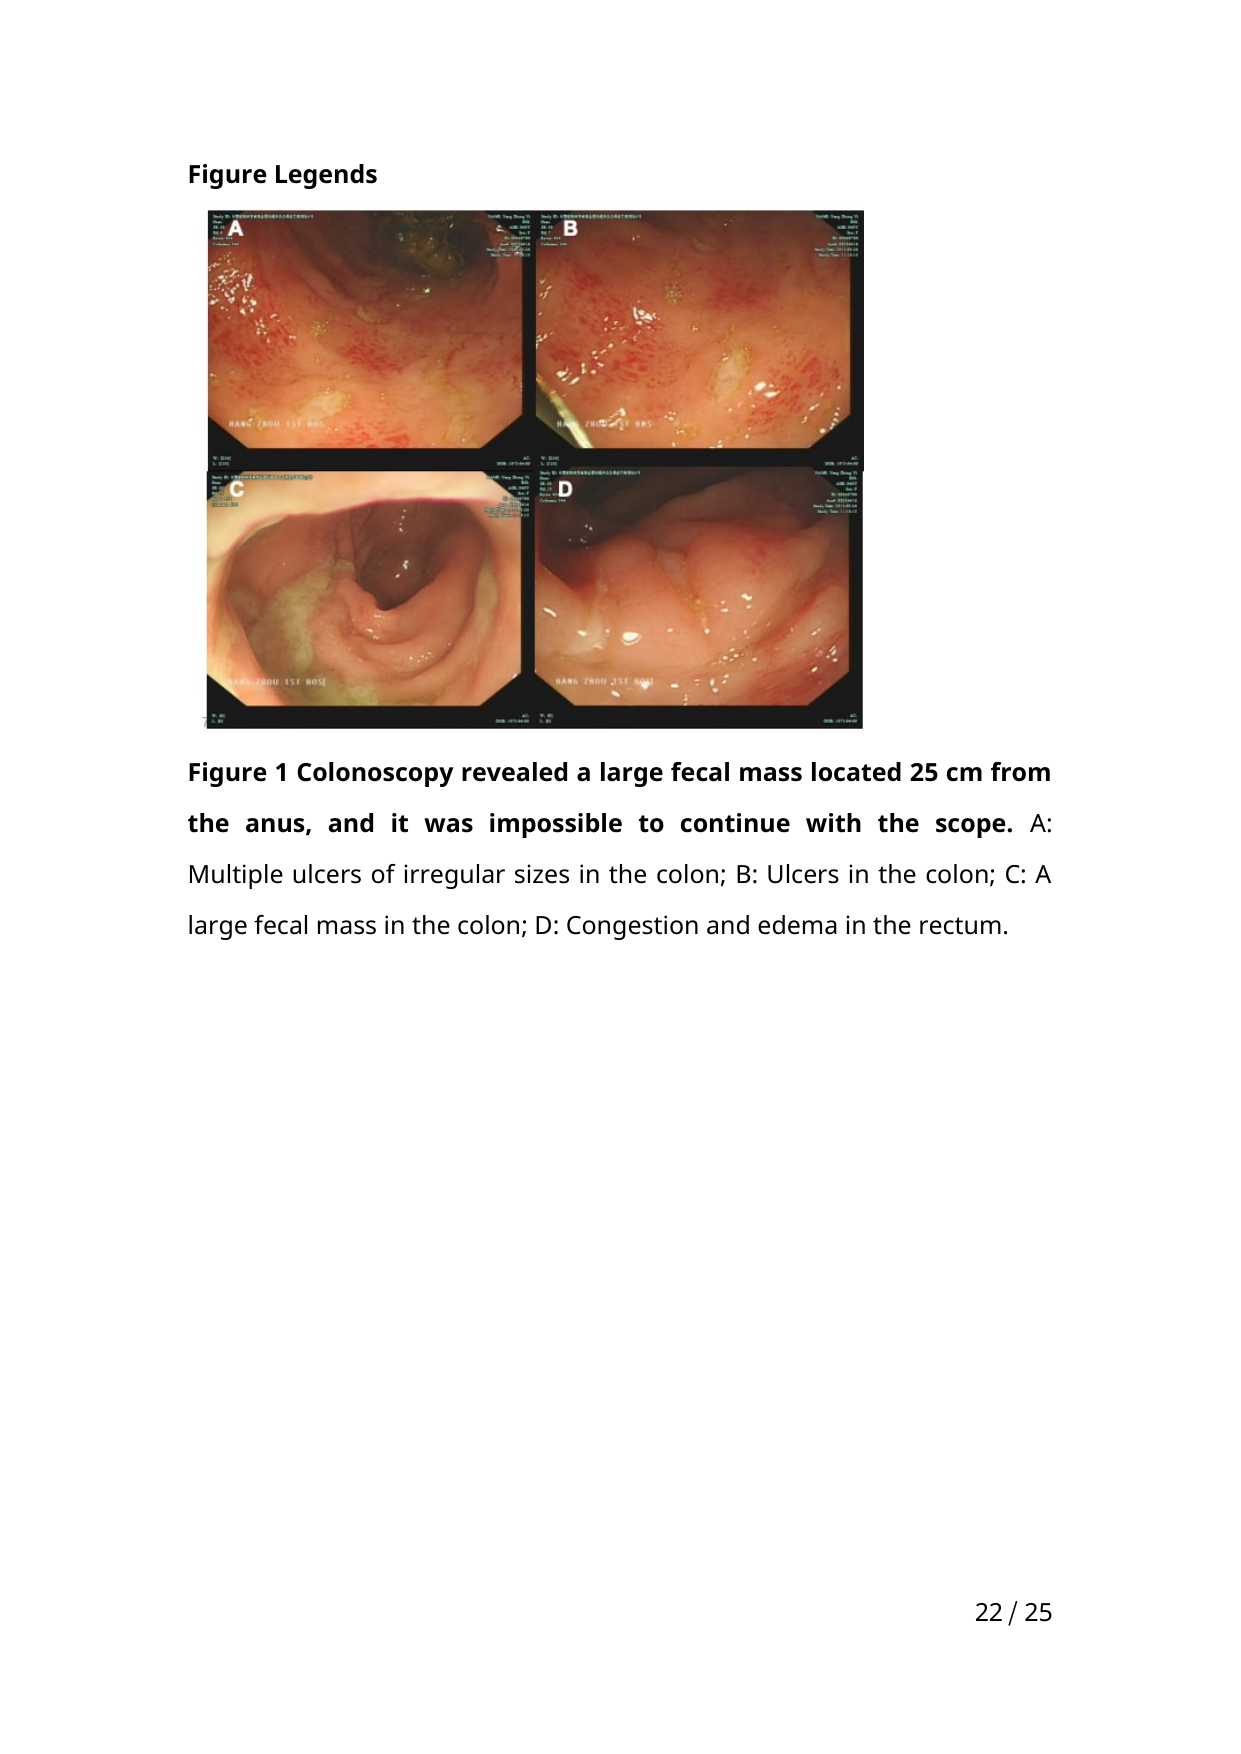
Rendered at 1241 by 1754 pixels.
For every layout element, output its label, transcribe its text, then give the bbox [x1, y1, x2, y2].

text Figure 1 Colonoscopy revealed a large fecal mass located 25 cm from the anus, and it was impossible to continue with the scope. A: Multiple ulcers of irregular sizes in the colon; B: Ulcers in the colon; C: A large fecal mass in the colon; D: Congestion and edema in the rectum. [187, 755, 1053, 942]
picture [193, 207, 864, 738]
text Figure Legends [187, 156, 1053, 190]
